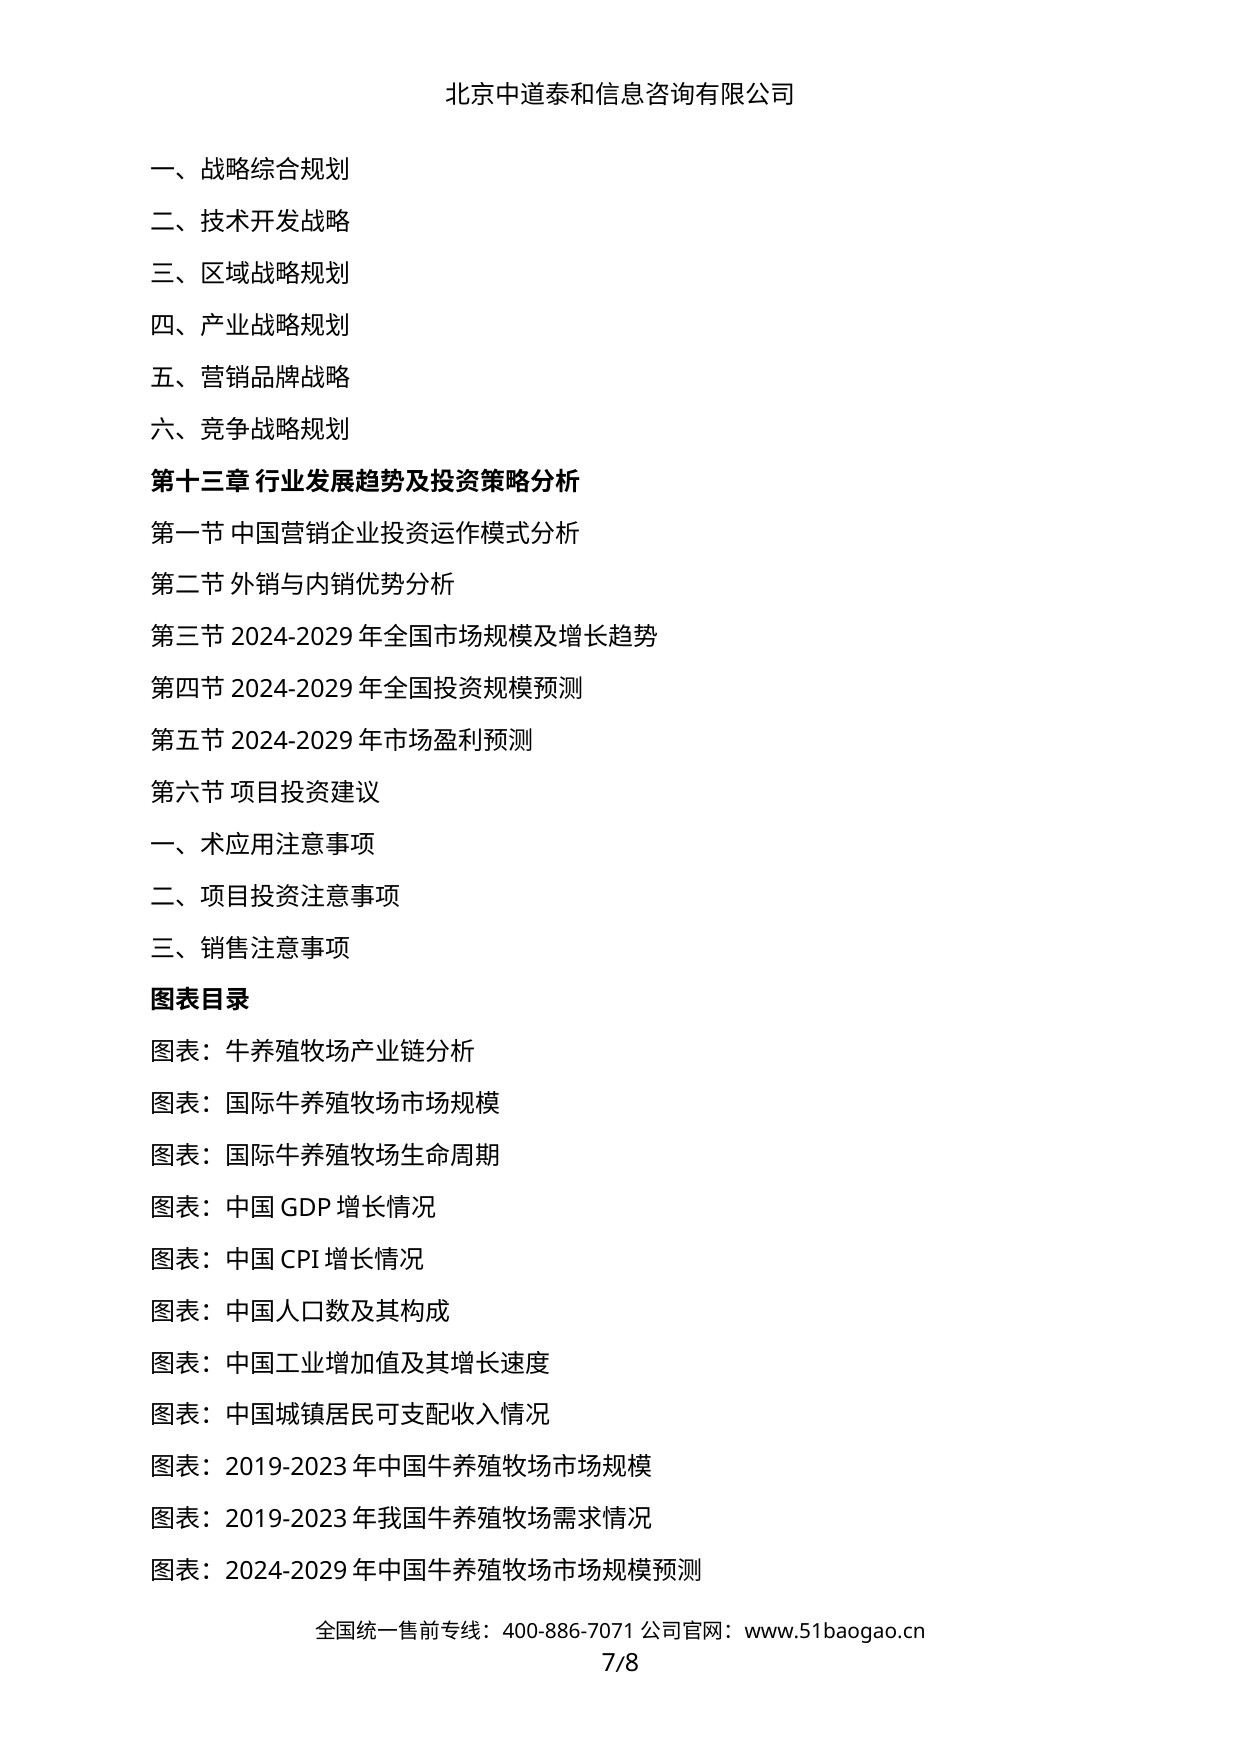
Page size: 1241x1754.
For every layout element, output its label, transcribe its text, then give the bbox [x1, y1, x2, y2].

text 一、战略综合规划 [150, 150, 1090, 186]
text 图表：中国城镇居民可支配收入情况 [150, 1395, 1090, 1431]
text 图表：中国人口数及其构成 [150, 1291, 1090, 1327]
text 图表：中国GDP增长情况 [150, 1187, 1090, 1224]
text 第三节 2024-2029年全国市场规模及增长趋势 [150, 617, 1090, 653]
text 图表目录 [150, 980, 1090, 1016]
text 第五节 2024-2029年市场盈利预测 [150, 721, 1090, 757]
text 二、项目投资注意事项 [150, 876, 1090, 912]
text 第二节 外销与内销优势分析 [150, 565, 1090, 601]
text 图表：2019-2023年中国牛养殖牧场市场规模 [150, 1447, 1090, 1483]
text 第四节 2024-2029年全国投资规模预测 [150, 669, 1090, 705]
text 四、产业战略规划 [150, 306, 1090, 342]
text 图表：国际牛养殖牧场生命周期 [150, 1136, 1090, 1172]
text 图表：牛养殖牧场产业链分析 [150, 1032, 1090, 1068]
text 第一节 中国营销企业投资运作模式分析 [150, 513, 1090, 549]
text 第六节 项目投资建议 [150, 772, 1090, 809]
text 图表：中国CPI增长情况 [150, 1239, 1090, 1276]
text 图表：国际牛养殖牧场市场规模 [150, 1084, 1090, 1120]
text 图表：中国工业增加值及其增长速度 [150, 1343, 1090, 1379]
text 图表：2024-2029年中国牛养殖牧场市场规模预测 [150, 1551, 1090, 1587]
text 图表：2019-2023年我国牛养殖牧场需求情况 [150, 1499, 1090, 1535]
text 三、销售注意事项 [150, 928, 1090, 964]
text 第十三章 行业发展趋势及投资策略分析 [150, 461, 1090, 497]
text 二、技术开发战略 [150, 202, 1090, 238]
text 六、竞争战略规划 [150, 409, 1090, 446]
text 一、术应用注意事项 [150, 824, 1090, 861]
text 五、营销品牌战略 [150, 357, 1090, 394]
text 三、区域战略规划 [150, 254, 1090, 290]
